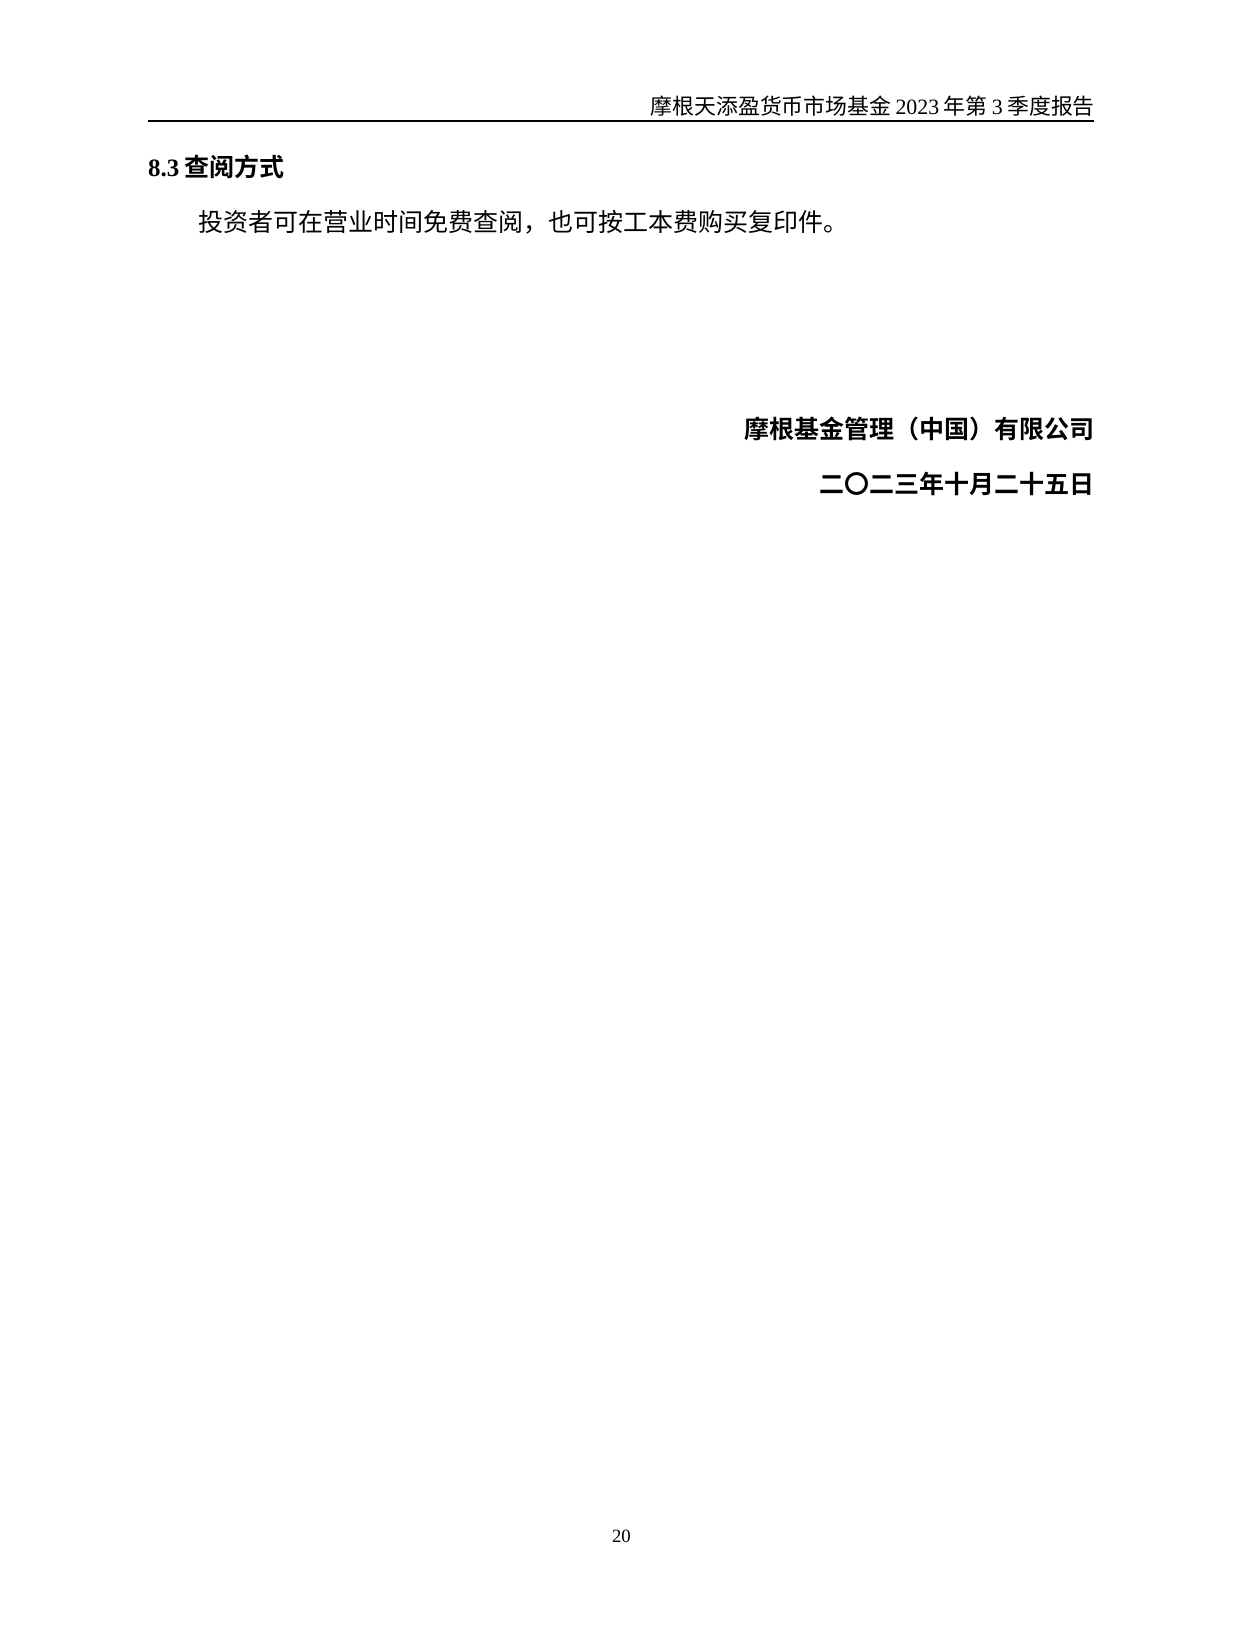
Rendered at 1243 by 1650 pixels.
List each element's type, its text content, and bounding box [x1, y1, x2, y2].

text 摩根基金管理（中国）有限公司 [148, 410, 1094, 446]
text 投资者可在营业时间免费查阅，也可按工本费购买复印件。 [148, 202, 1094, 238]
text 8.3查阅方式 [148, 148, 1094, 184]
text 二〇二三年十月二十五日 [148, 464, 1094, 500]
